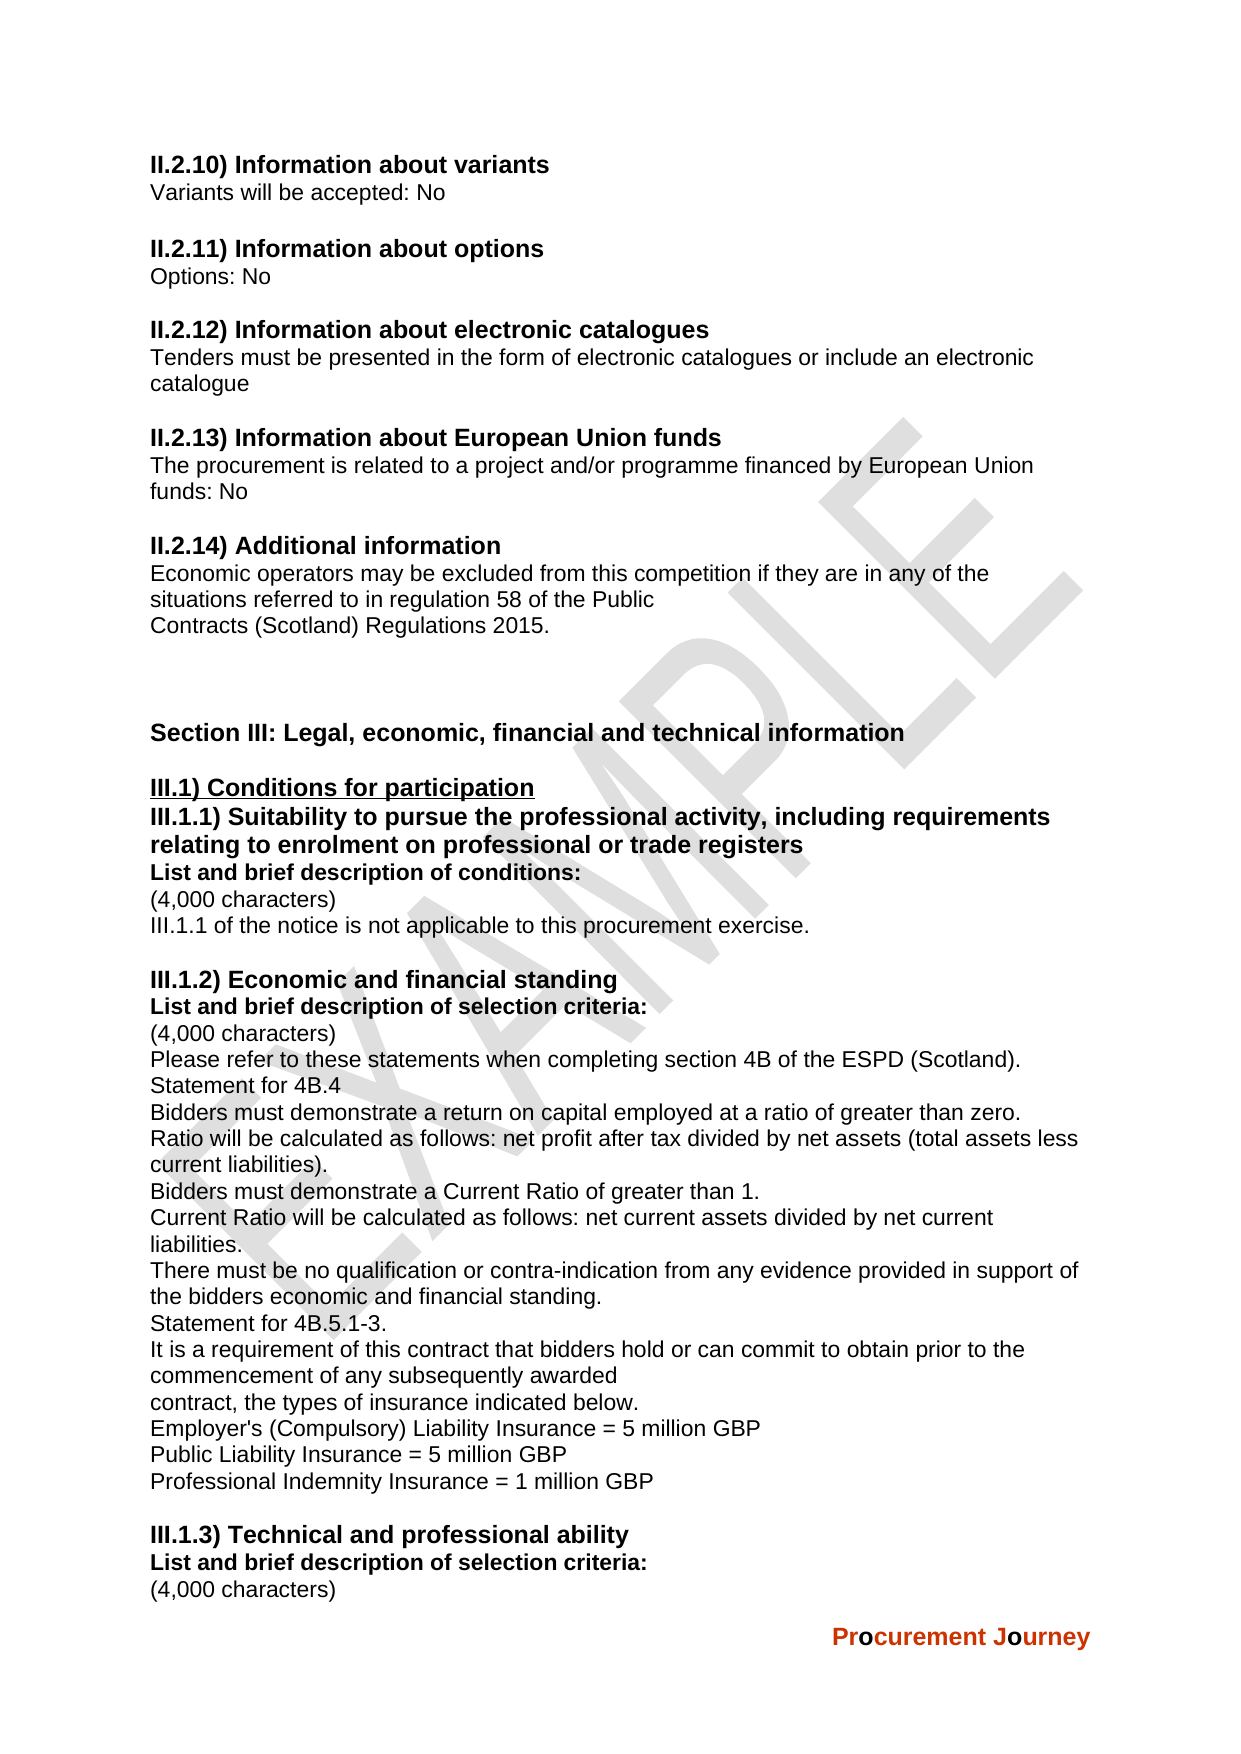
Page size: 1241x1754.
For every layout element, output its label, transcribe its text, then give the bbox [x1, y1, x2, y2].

text Contracts (Scotland) Regulations 2015. [150, 612, 1090, 639]
text (4,000 characters) [150, 886, 1090, 912]
text (4,000 characters) [150, 1020, 1090, 1046]
text III.1.1) Suitability to pursue the professional activity, including requirements relating to enrolment on professional or trade registers [150, 802, 1090, 859]
text contract, the types of insurance indicated below. [150, 1389, 1090, 1415]
text Bidders must demonstrate a return on capital employed at a ratio of greater than zero. [150, 1099, 1090, 1125]
text Ratio will be calculated as follows: net profit after tax divided by net assets (total assets less current liabilities). [150, 1125, 1090, 1178]
text Please refer to these statements when completing section 4B of the ESPD (Scotland). [150, 1046, 1090, 1072]
text III.1.3) Technical and professional ability [150, 1520, 1090, 1549]
text III.1.2) Economic and financial standing [150, 964, 1090, 993]
text Section III: Legal, economic, financial and technical information [150, 718, 1090, 747]
text List and brief description of conditions: [150, 859, 1090, 886]
text Tenders must be presented in the form of electronic catalogues or include an electronic catalogue [150, 344, 1090, 397]
text List and brief description of selection criteria: [150, 993, 1090, 1020]
text There must be no qualification or contra-indication from any evidence provided in support of the bidders economic and financial standing. [150, 1257, 1090, 1309]
text II.2.12) Information about electronic catalogues [150, 315, 1090, 344]
text Employer's (Compulsory) Liability Insurance = 5 million GBP [150, 1415, 1090, 1441]
text It is a requirement of this contract that bidders hold or can commit to obtain prior to the commencement of any subsequently awarded [150, 1336, 1090, 1389]
text III.1.1 of the notice is not applicable to this procurement exercise. [150, 912, 1090, 938]
text III.1) Conditions for participation [150, 773, 1090, 802]
text Economic operators may be excluded from this competition if they are in any of the situations referred to in regulation 58 of the Public [150, 560, 1090, 612]
text II.2.11) Information about options [150, 234, 1090, 263]
text II.2.13) Information about European Union funds [150, 423, 1090, 452]
text The procurement is related to a project and/or programme financed by European Union funds: No [150, 452, 1090, 504]
text Professional Indemnity Insurance = 1 million GBP [150, 1468, 1090, 1494]
text Public Liability Insurance = 5 million GBP [150, 1441, 1090, 1468]
text Statement for 4B.5.1-3. [150, 1309, 1090, 1336]
text II.2.14) Additional information [150, 531, 1090, 560]
text (4,000 characters) [150, 1576, 1090, 1602]
text Variants will be accepted: No [150, 179, 1090, 205]
text II.2.10) Information about variants [150, 150, 1090, 179]
text Options: No [150, 263, 1090, 289]
text Current Ratio will be calculated as follows: net current assets divided by net current liabilities. [150, 1204, 1090, 1257]
text Statement for 4B.4 [150, 1072, 1090, 1099]
text List and brief description of selection criteria: [150, 1549, 1090, 1576]
text Bidders must demonstrate a Current Ratio of greater than 1. [150, 1178, 1090, 1204]
